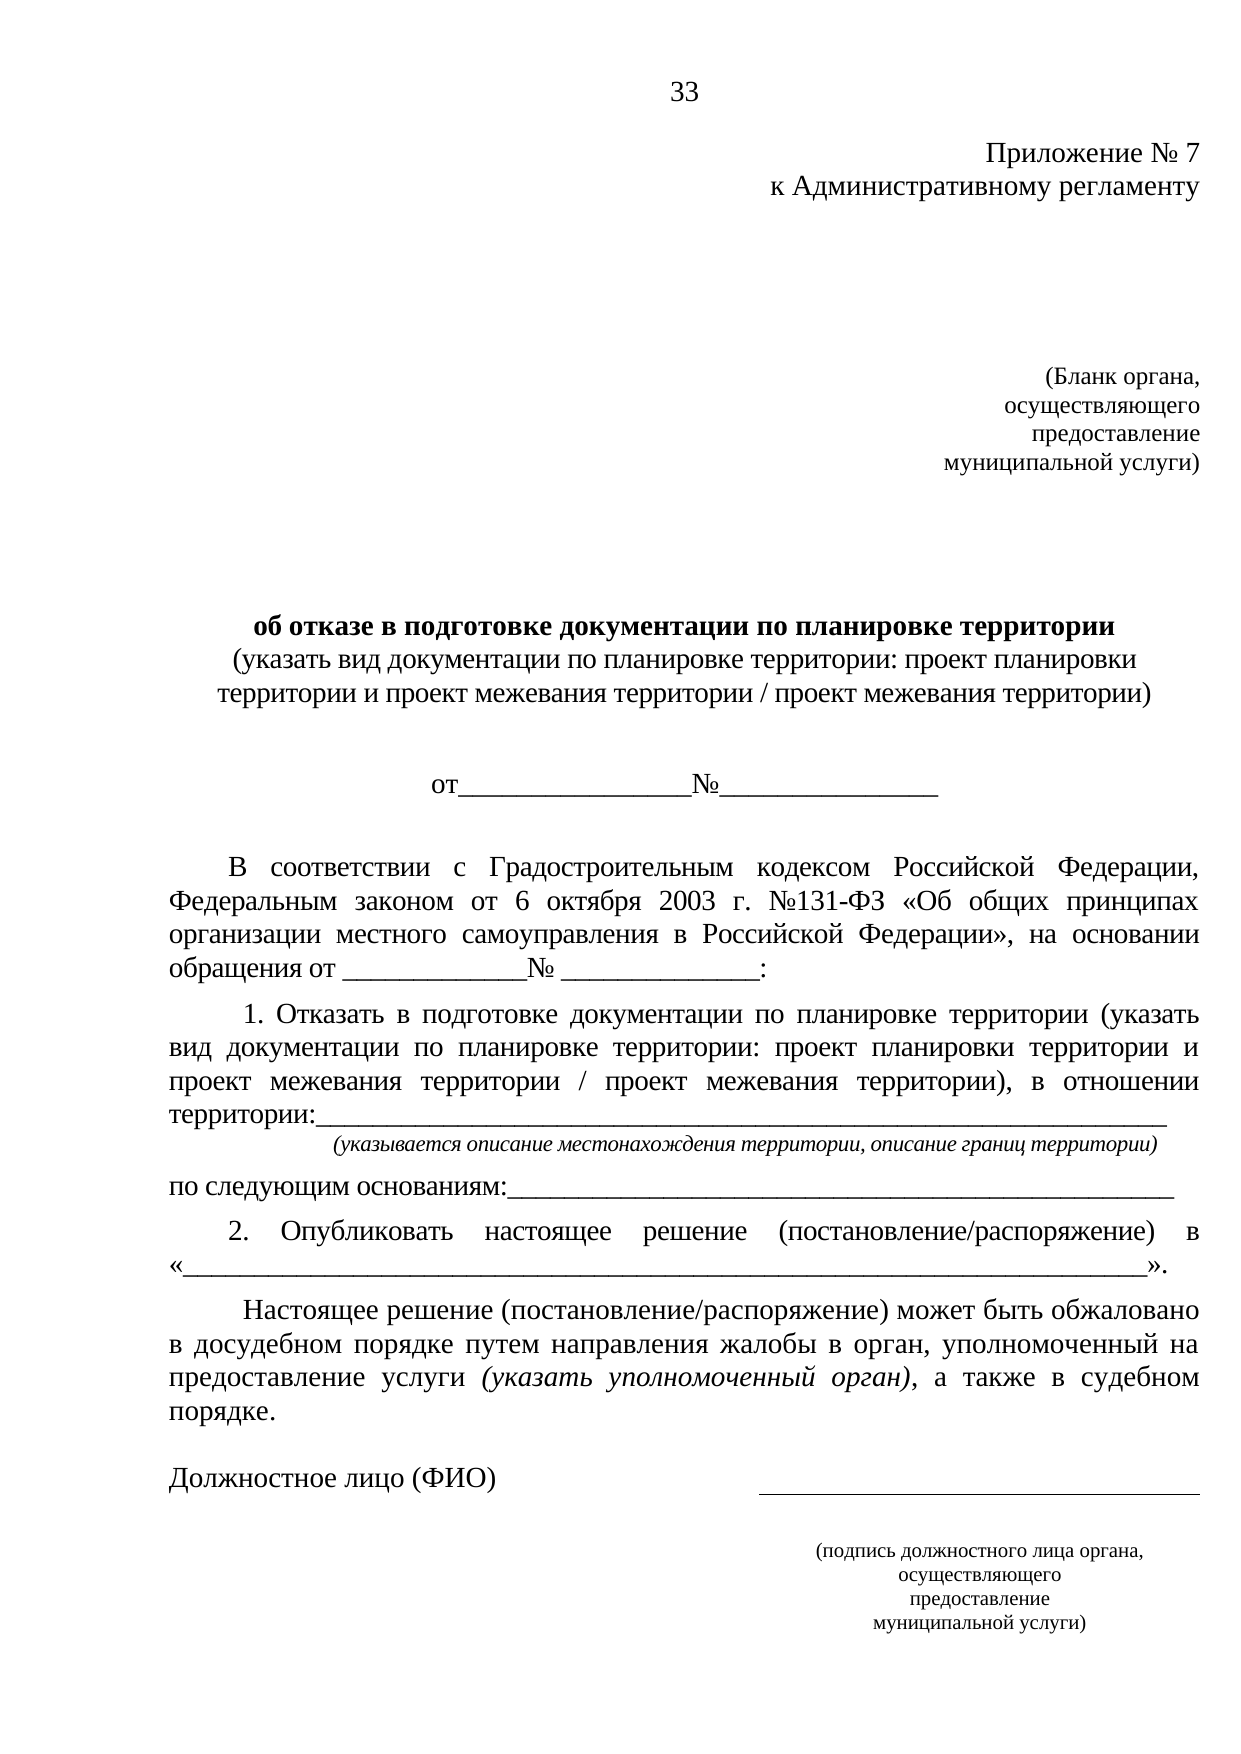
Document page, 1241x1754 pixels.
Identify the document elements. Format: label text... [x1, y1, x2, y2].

text (указывается описание местонахождения территории, описание границ территории) [169, 1130, 1200, 1156]
text от________________№_______________ [169, 771, 1200, 800]
text по следующим основаниям:_______________________________________________ [169, 1169, 1200, 1202]
text 2. Опубликовать настоящее решение (постановление/распоряжение) в «____________________________________________________________________». [169, 1214, 1200, 1280]
text (Бланк органа, осуществляющего предоставление [169, 361, 1200, 447]
text (указать вид документации по планировке территории: проект планировки территории и проект межевания территории / проект межевания территории) [169, 641, 1200, 708]
text Должностное лицо (ФИО) [169, 1460, 1200, 1494]
text к Административному регламенту [730, 169, 1200, 202]
text Приложение № 7 [730, 135, 1200, 169]
text В соответствии с Градостроительным кодексом Российской Федерации, Федеральным законом от 6 октября 2003 г. №131-ФЗ «Об общих принципах организации местного самоуправления в Российской Федерации», на основании обращения от _____________№ ______________: [169, 849, 1200, 983]
text 1. Отказать в подготовке документации по планировке территории (указать вид документации по планировке территории: проект планировки территории и проект межевания территории / проект межевания территории), в отношении территории:____________________________________________________________ [169, 996, 1200, 1130]
text об отказе в подготовке документации по планировке территории [169, 608, 1200, 641]
text Настоящее решение (постановление/распоряжение) может быть обжаловано в досудебном порядке путем направления жалобы в орган, уполномоченный на предоставление услуги (указать уполномоченный орган), а также в судебном порядке. [169, 1292, 1200, 1427]
text муниципальной услуги) [759, 1590, 1200, 1634]
text предоставление [759, 1566, 1200, 1590]
text муниципальной услуги) [169, 447, 1200, 476]
text (подпись должностного лица органа, осуществляющего [759, 1518, 1200, 1566]
